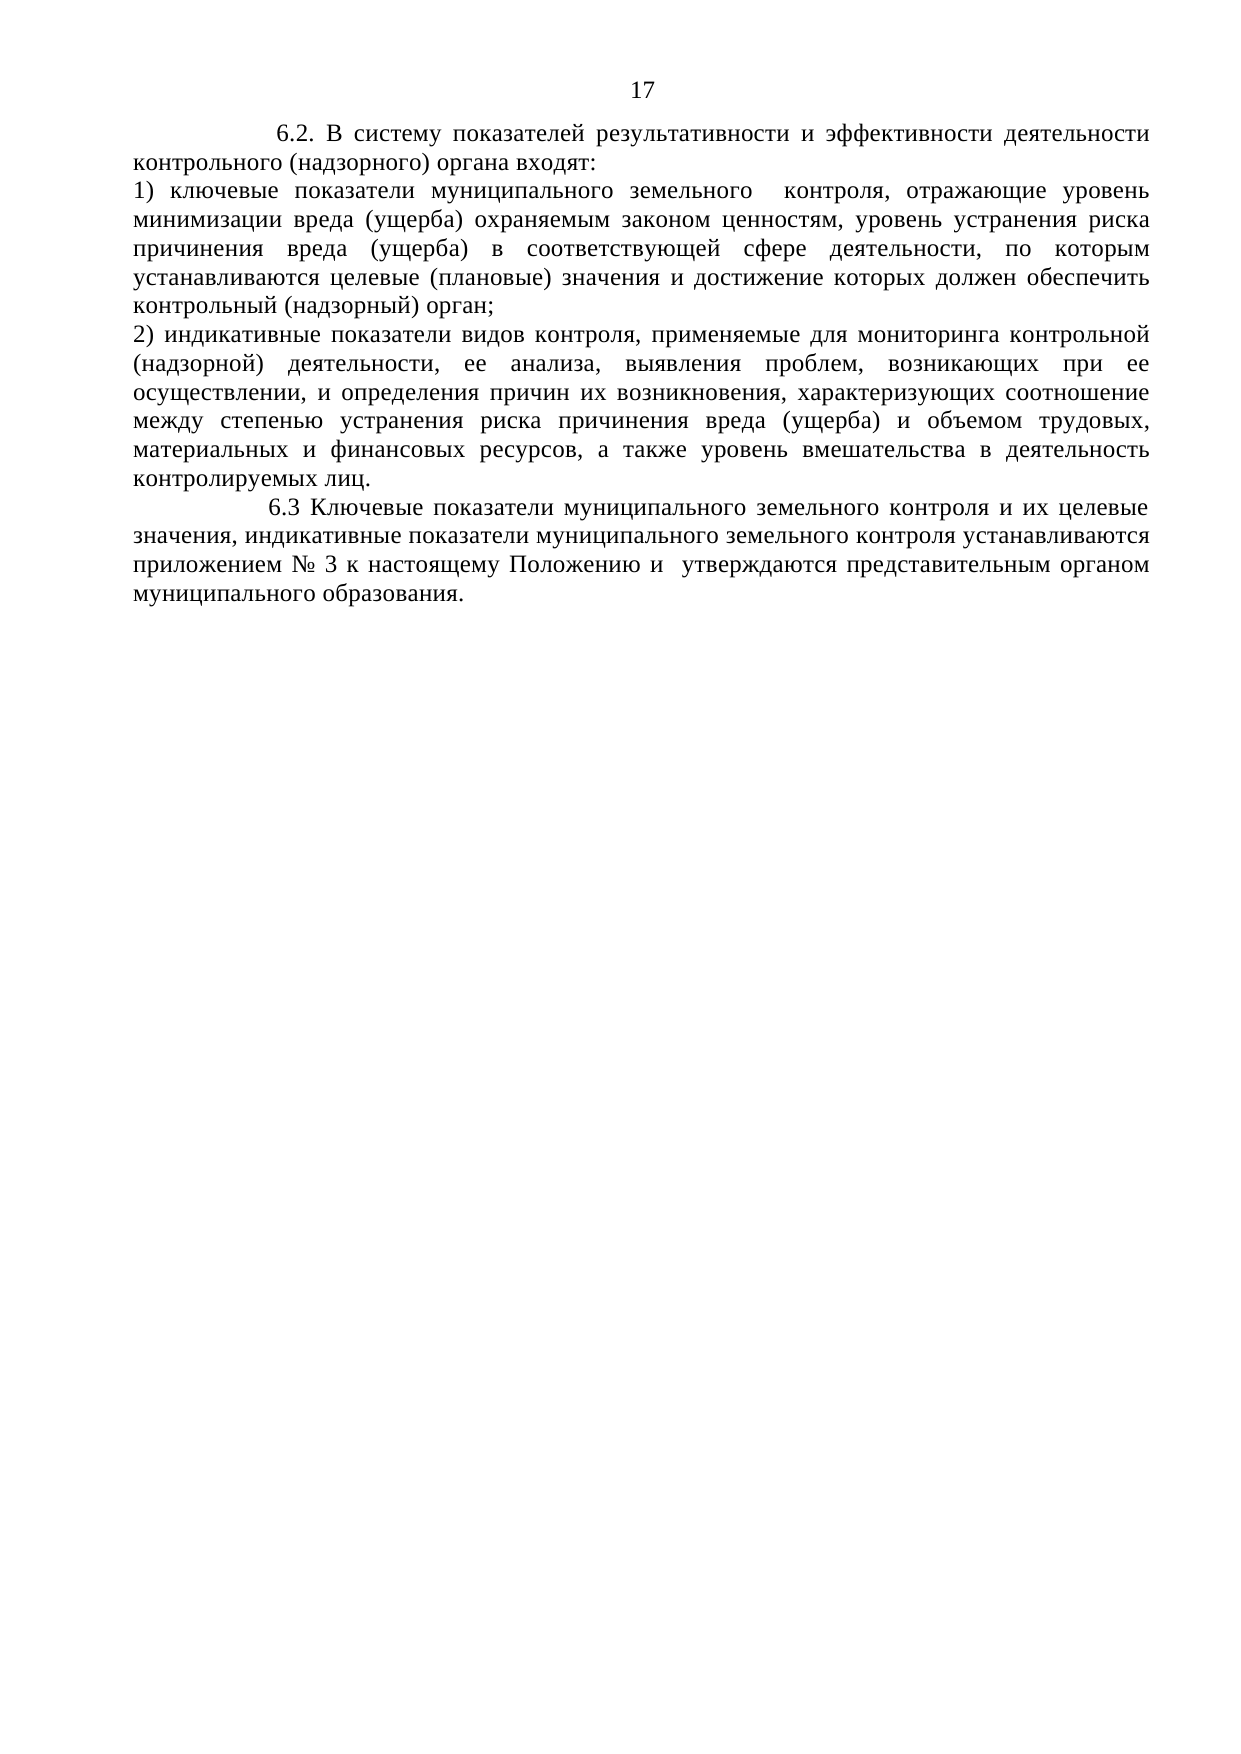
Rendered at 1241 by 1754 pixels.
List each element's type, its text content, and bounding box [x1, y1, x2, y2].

text 6.2. В систему показателей результативности и эффективности деятельности контрольного (надзорного) органа входят: [133, 118, 1152, 176]
text 6.3 Ключевые показатели муниципального земельного контроля и их целевые значения, индикативные показатели муниципального земельного контроля устанавливаются приложением № 3 к настоящему Положению и утверждаются представительным органом муниципального образования. [133, 492, 1152, 607]
text 2) индикативные показатели видов контроля, применяемые для мониторинга контрольной (надзорной) деятельности, ее анализа, выявления проблем, возникающих при ее осуществлении, и определения причин их возникновения, характеризующих соотношение между степенью устранения риска причинения вреда (ущерба) и объемом трудовых, материальных и финансовых ресурсов, а также уровень вмешательства в деятельность контролируемых лиц. [133, 319, 1152, 492]
text 1) ключевые показатели муниципального земельного контроля, отражающие уровень минимизации вреда (ущерба) охраняемым законом ценностям, уровень устранения риска причинения вреда (ущерба) в соответствующей сфере деятельности, по которым устанавливаются целевые (плановые) значения и достижение которых должен обеспечить контрольный (надзорный) орган; [133, 176, 1152, 319]
